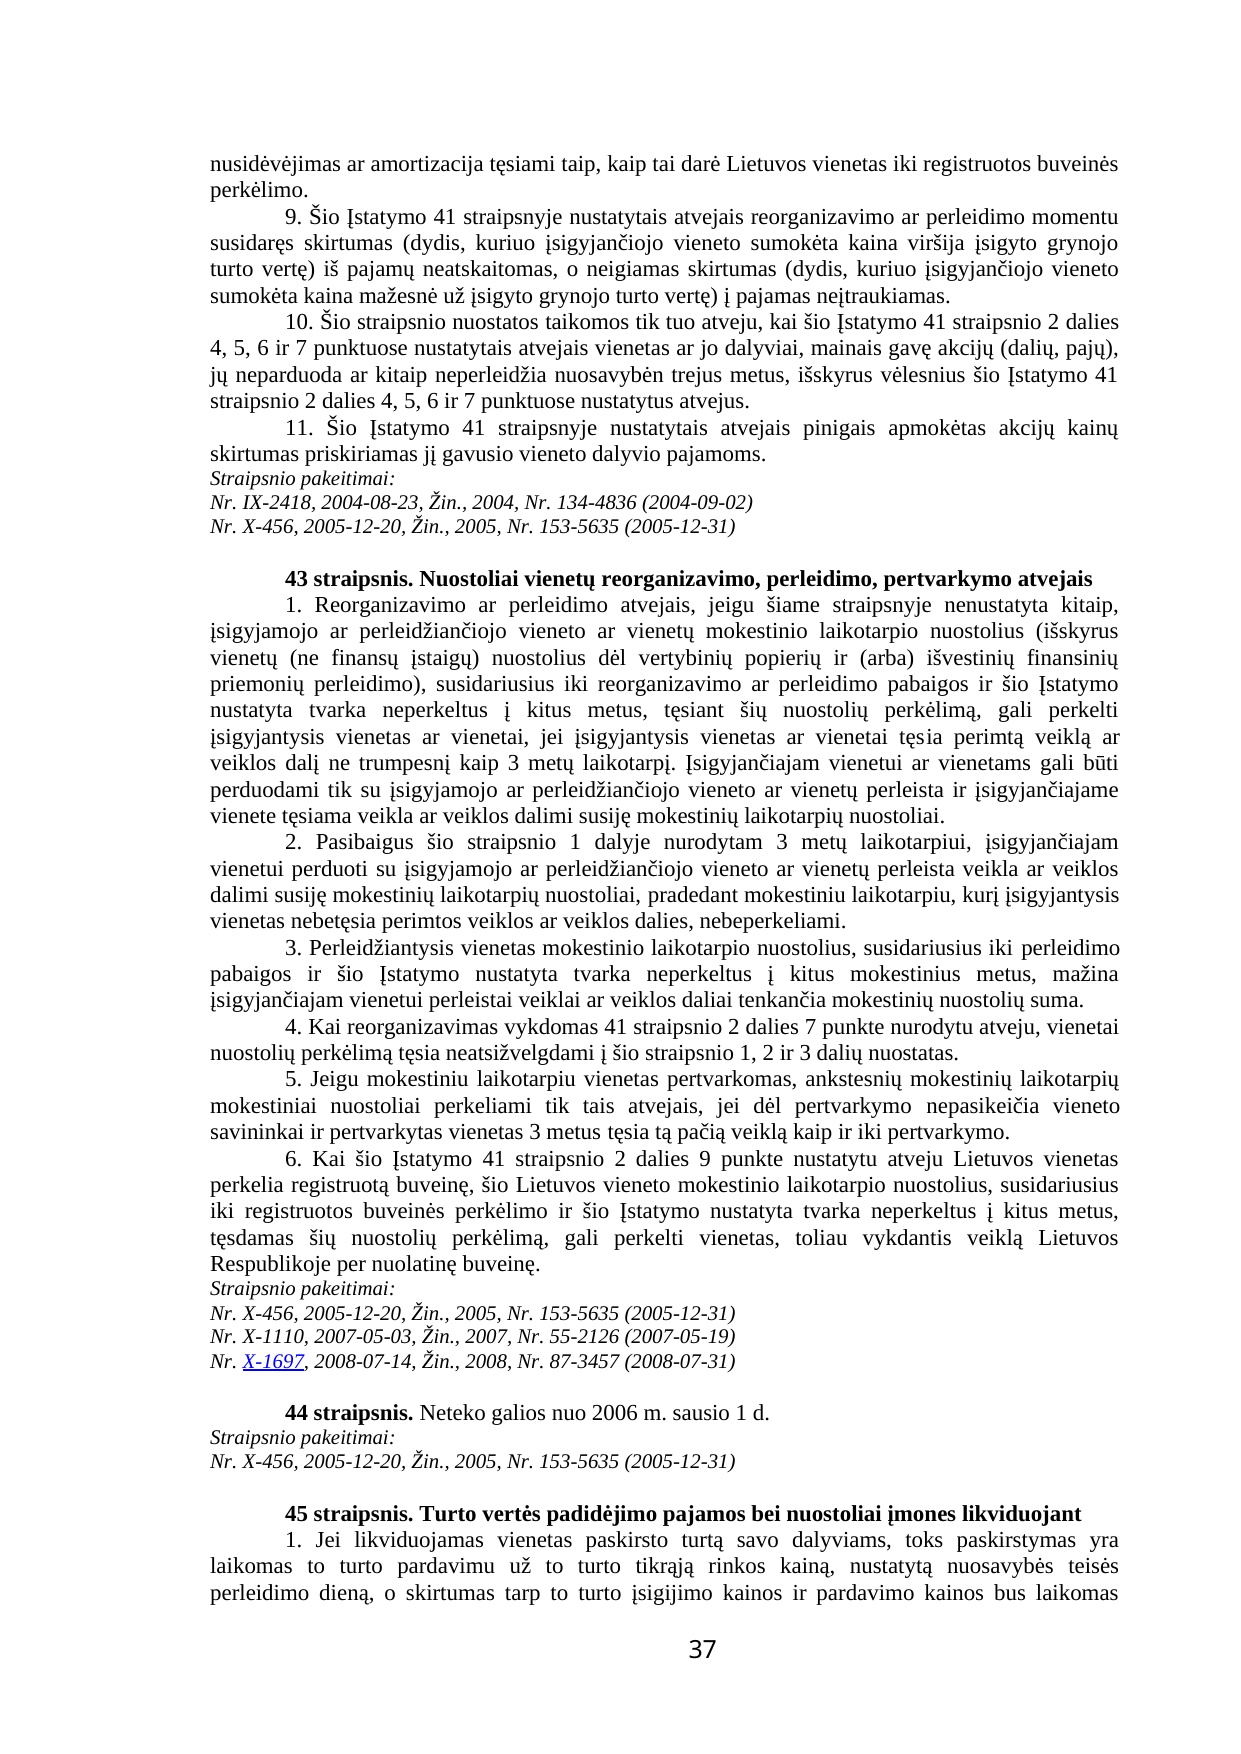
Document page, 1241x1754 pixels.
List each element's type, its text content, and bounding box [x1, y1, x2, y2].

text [210, 150, 1120, 203]
text 10. Šio straipsnio nuostatos taikomos tik tuo atveju, kai šio Įstatymo 41 straipsnio 2 dalies 4, 5, 6 ir 7 punktuose nustatytais atvejais vienetas ar jo dalyviai, mainais gavę akcijų (dalių, pajų), jų neparduoda ar kitaip neperleidžia nuosavybėn trejus metus, išskyrus vėlesnius šio Įstatymo 41 straipsnio 2 dalies 4, 5, 6 ir 7 punktuose nustatytus atvejus. [210, 308, 1120, 413]
text Nr. X-456, 2005-12-20, Žin., 2005, Nr. 153-5635 (2005-12-31) [210, 1449, 1120, 1473]
text Straipsnio pakeitimai: [210, 466, 1120, 490]
text Nr. X-456, 2005-12-20, Žin., 2005, Nr. 153-5635 (2005-12-31) [210, 1300, 1120, 1324]
text 2. Pasibaigus šio straipsnio 1 dalyje nurodytam 3 metų laikotarpiui, įsigyjančiajam vienetui perduoti su įsigyjamojo ar perleidžiančiojo vieneto ar vienetų perleista veikla ar veiklos dalimi susiję mokestinių laikotarpių nuostoliai, pradedant mokestiniu laikotarpiu, kurį įsigyjantysis vienetas nebetęsia perimtos veiklos ar veiklos dalies, nebeperkeliami. [210, 828, 1120, 934]
text 3. Perleidžiantysis vienetas mokestinio laikotarpio nuostolius, susidariusius iki perleidimo pabaigos ir šio Įstatymo nustatyta tvarka neperkeltus į kitus mokestinius metus, mažina įsigyjančiajam vienetui perleistai veiklai ar veiklos daliai tenkančia mokestinių nuostolių suma. [210, 934, 1120, 1013]
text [210, 1526, 1120, 1605]
text 43 straipsnis. Nuostoliai vienetų reorganizavimo, perleidimo, pertvarkymo atvejais [285, 565, 1120, 591]
text 4. Kai reorganizavimas vykdomas 41 straipsnio 2 dalies 7 punkte nurodytu atveju, vienetai nuostolių perkėlimą tęsia neatsižvelgdami į šio straipsnio 1, 2 ir 3 dalių nuostatas. [210, 1013, 1120, 1066]
text Straipsnio pakeitimai: [210, 1425, 1120, 1449]
text 5. Jeigu mokestiniu laikotarpiu vienetas pertvarkomas, ankstesnių mokestinių laikotarpių mokestiniai nuostoliai perkeliami tik tais atvejais, jei dėl pertvarkymo nepasikeičia vieneto savininkai ir pertvarkytas vienetas 3 metus tęsia tą pačią veiklą kaip ir iki pertvarkymo. [210, 1066, 1120, 1144]
text 44 straipsnis. Neteko galios nuo . sausio 1 d. [210, 1399, 1120, 1425]
text 11. Šio Įstatymo 41 straipsnyje nustatytais atvejais pinigais apmokėtas akcijų kainų skirtumas priskiriamas jį gavusio vieneto dalyvio pajamoms. [210, 413, 1120, 466]
text Straipsnio pakeitimai: [210, 1276, 1120, 1300]
text 1. Reorganizavimo ar perleidimo atvejais, jeigu šiame straipsnyje nenustatyta kitaip, įsigyjamojo ar perleidžiančiojo vieneto ar vienetų mokestinio laikotarpio nuostolius (išskyrus vienetų (ne finansų įstaigų) nuostolius dėl vertybinių popierių ir (arba) išvestinių finansinių priemonių perleidimo), susidariusius iki reorganizavimo ar perleidimo pabaigos ir šio Įstatymo nustatyta tvarka neperkeltus į kitus metus, tęsiant šių nuostolių perkėlimą, gali perkelti įsigyjantysis vienetas ar vienetai, jei įsigyjantysis vienetas ar vienetai tęsia perimtą veiklą ar veiklos dalį ne trumpesnį kaip 3 metų laikotarpį. Įsigyjančiajam vienetui ar vienetams gali būti perduodami tik su įsigyjamojo ar perleidžiančiojo vieneto ar vienetų perleista ir įsigyjančiajame vienete tęsiama veikla ar veiklos dalimi susiję mokestinių laikotarpių nuostoliai. [210, 591, 1120, 828]
text Nr. X-1697, 2008-07-14, Žin., 2008, Nr. 87-3457 (2008-07-31) [210, 1348, 1120, 1373]
text 45 straipsnis. Turto vertės padidėjimo pajamos bei nuostoliai įmones likviduojant [285, 1500, 1120, 1526]
text 9. Šio Įstatymo 41 straipsnyje nustatytais atvejais reorganizavimo ar perleidimo momentu susidaręs skirtumas (dydis, kuriuo įsigyjančiojo vieneto sumokėta kaina viršija įsigyto grynojo turto vertę) iš pajamų neatskaitomas, o neigiamas skirtumas (dydis, kuriuo įsigyjančiojo vieneto sumokėta kaina mažesnė už įsigyto grynojo turto vertę) į pajamas neįtraukiamas. [210, 203, 1120, 308]
text Nr. X-456, 2005-12-20, Žin., 2005, Nr. 153-5635 (2005-12-31) [210, 514, 1120, 538]
text Nr. IX-2418, 2004-08-23, Žin., 2004, Nr. 134-4836 (2004-09-02) [210, 490, 1120, 514]
text Nr. X-1110, 2007-05-03, Žin., 2007, Nr. 55-2126 (2007-05-19) [210, 1324, 1120, 1348]
text 6. Kai šio Įstatymo 41 straipsnio 2 dalies 9 punkte nustatytu atveju Lietuvos vienetas perkelia registruotą buveinę, šio Lietuvos vieneto mokestinio laikotarpio nuostolius, susidariusius iki registruotos buveinės perkėlimo ir šio Įstatymo nustatyta tvarka neperkeltus į kitus metus, tęsdamas šių nuostolių perkėlimą, gali perkelti vienetas, toliau vykdantis veiklą Lietuvos Respublikoje per nuolatinę buveinę. [210, 1144, 1120, 1276]
